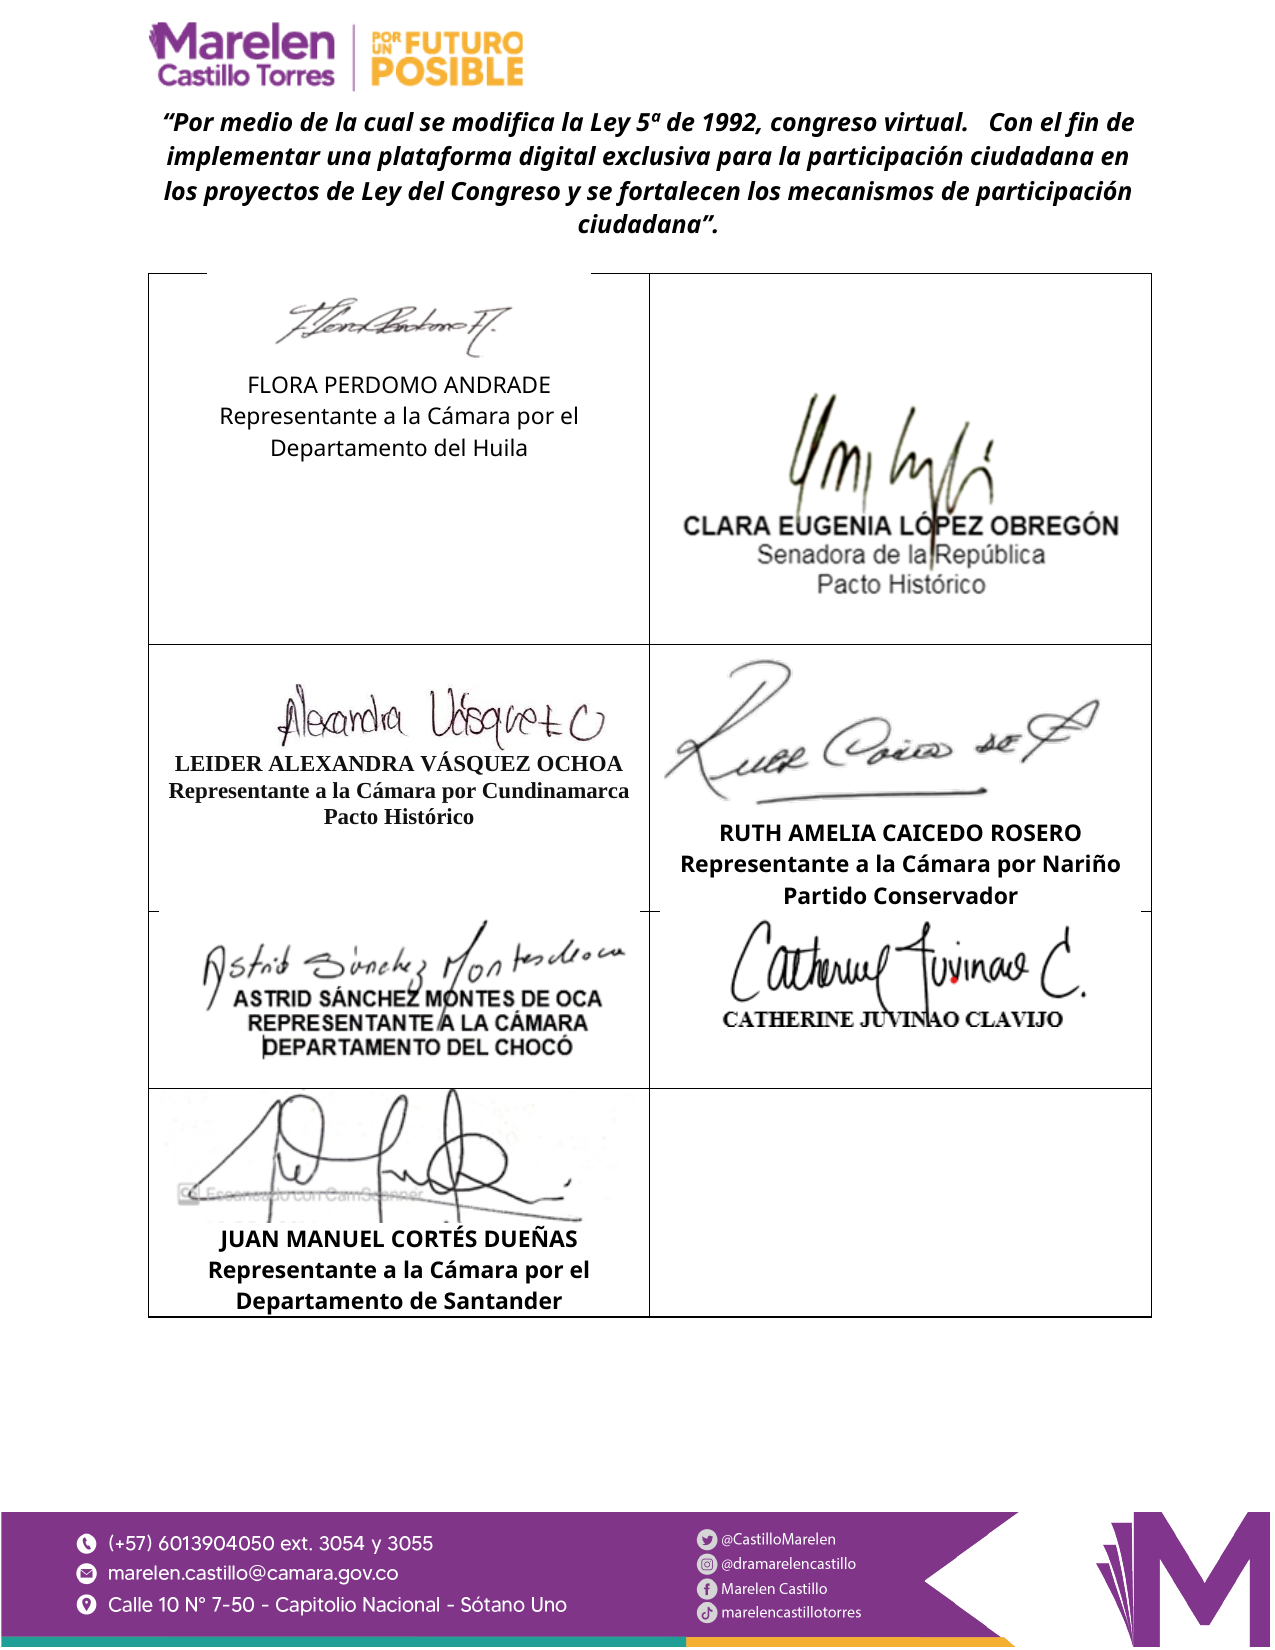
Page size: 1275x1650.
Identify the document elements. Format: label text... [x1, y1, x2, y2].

picture [159, 1089, 640, 1223]
table_header FLORA PERDOMO ANDRADE Representante a la Cámara por el Departamento del Huila [149, 274, 649, 644]
picture [0, 1512, 1268, 1647]
picture [207, 273, 591, 369]
table_cell [650, 1089, 1151, 1316]
text “Por medio de la cual se modifica la Ley 5ª de 1992, congreso virtual. Con el fin de implementar una plataforma digital exclusiva para la participación ciudadana en los proyectos de Ley del Congreso y se fortalecen los mecanismos de participación ciudadana”. [148, 105, 1152, 241]
picture [660, 645, 1105, 817]
picture [147, 22, 523, 90]
picture [660, 911, 1141, 1027]
picture [660, 352, 1141, 619]
table_cell [650, 912, 1151, 1088]
table_header [650, 274, 1151, 644]
table_cell LEIDER ALEXANDRA VÁSQUEZ OCHOA Representante a la Cámara por Cundinamarca Pacto Histórico [149, 645, 649, 911]
picture [159, 911, 640, 1062]
table_cell [149, 912, 649, 1088]
table_cell JUAN MANUEL CORTÉS DUEÑAS Representante a la Cámara por el Departamento de Santander [149, 1089, 649, 1316]
table_cell RUTH AMELIA CAICEDO ROSERO Representante a la Cámara por Nariño Partido Conservador [650, 645, 1151, 911]
